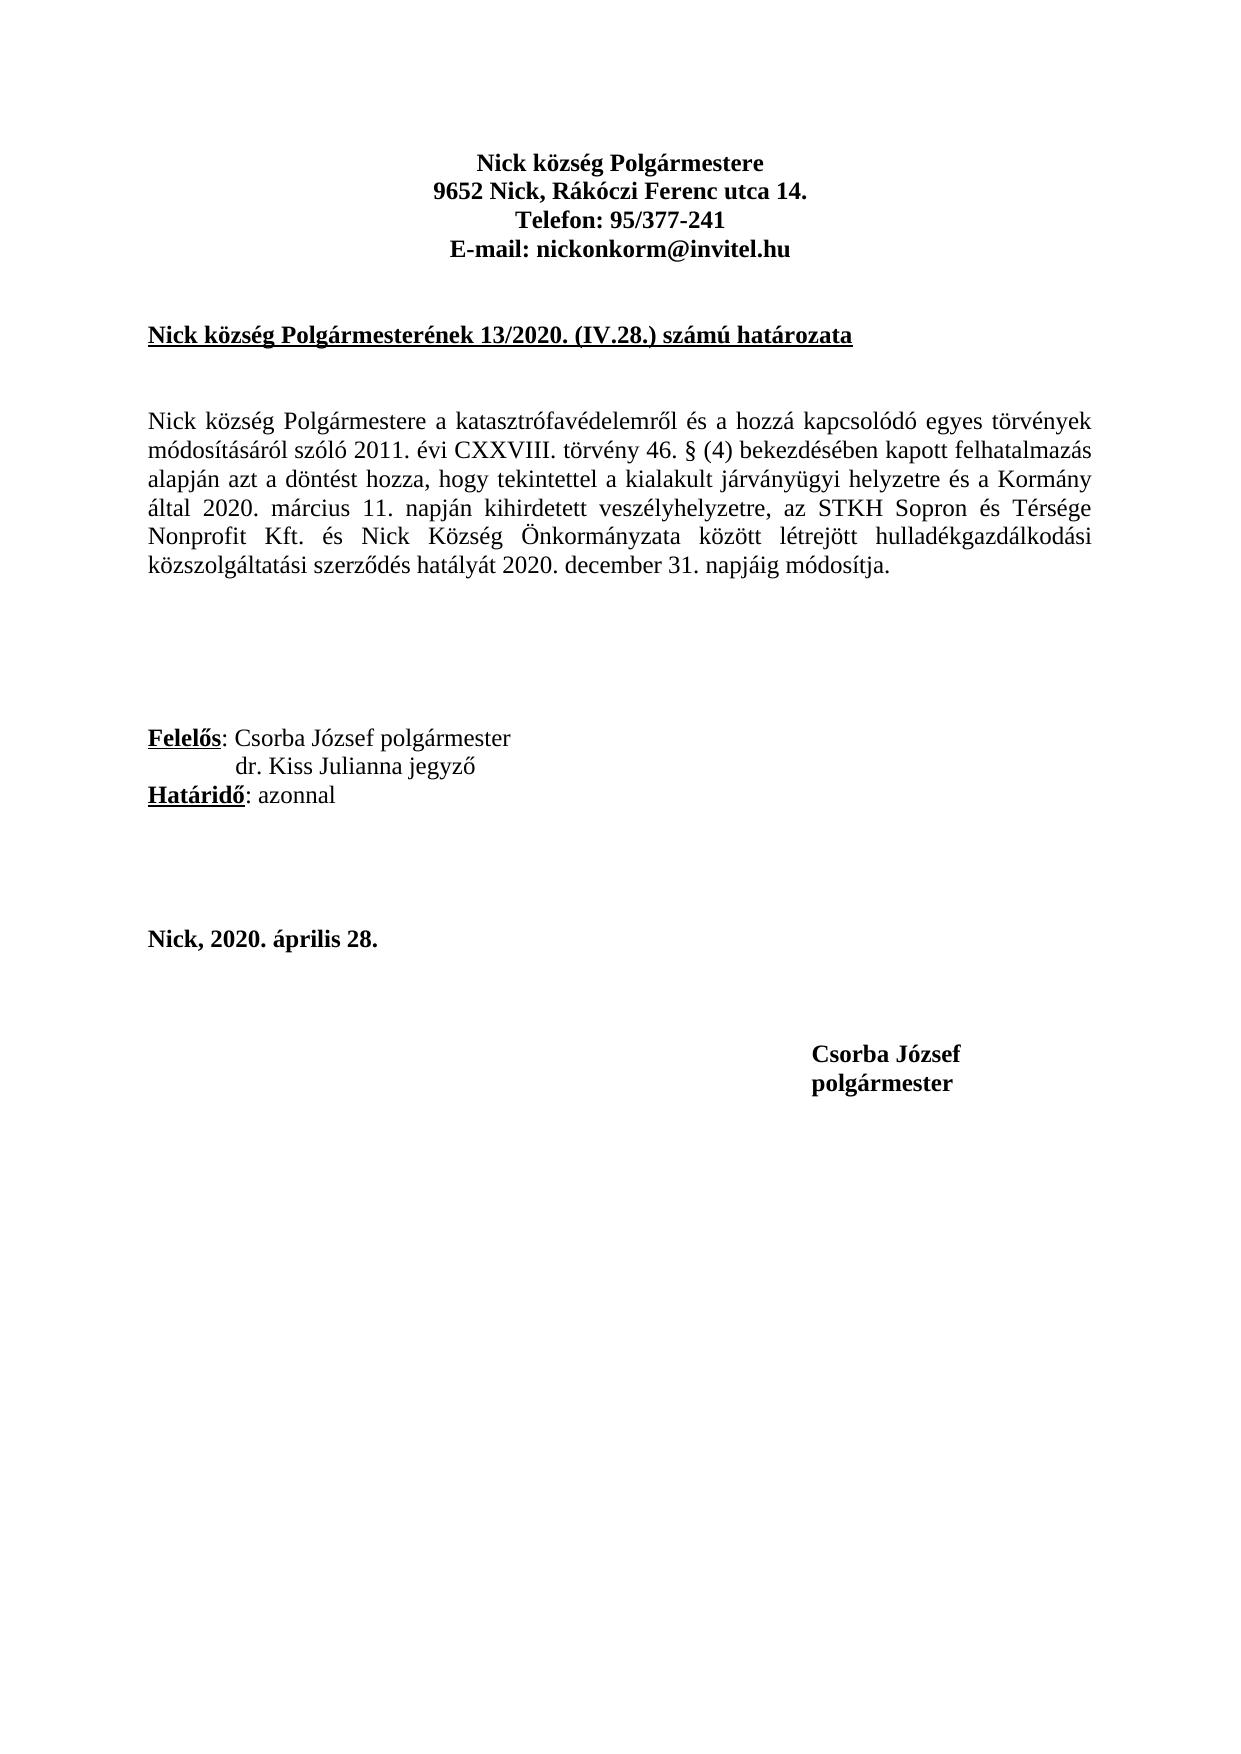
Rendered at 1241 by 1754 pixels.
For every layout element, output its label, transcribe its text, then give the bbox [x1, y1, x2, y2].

text Határidő: azonnal [148, 780, 1093, 809]
text 9652 Nick, Rákóczi Ferenc utca 14. [148, 176, 1093, 205]
text Nick község Polgármesterének 13/2020. (IV.28.) számú határozata [148, 320, 1093, 349]
text E-mail: nickonkorm@invitel.hu [148, 234, 1093, 263]
text Nick község Polgármestere [148, 148, 1093, 176]
text Nick község Polgármestere a katasztrófavédelemről és a hozzá kapcsolódó egyes törvények módosításáról szóló 2011. évi CXXVIII. törvény 46. § (4) bekezdésében kapott felhatalmazás alapján azt a döntést hozza, hogy tekintettel a kialakult járványügyi helyzetre és a Kormány által 2020. március 11. napján kihirdetett veszélyhelyzetre, az STKH Sopron és Térsége Nonprofit Kft. és Nick Község Önkormányzata között létrejött hulladékgazdálkodási közszolgáltatási szerződés hatályát 2020. december 31. napjáig módosítja. [148, 406, 1093, 579]
text Telefon: 95/377-241 [148, 205, 1093, 234]
text Csorba József [738, 1039, 1093, 1068]
text Nick, 2020. április 28. [148, 924, 1093, 953]
text dr. Kiss Julianna jegyző [148, 751, 1093, 780]
text polgármester [738, 1068, 1093, 1096]
text Felelős: Csorba József polgármester [148, 723, 1093, 751]
